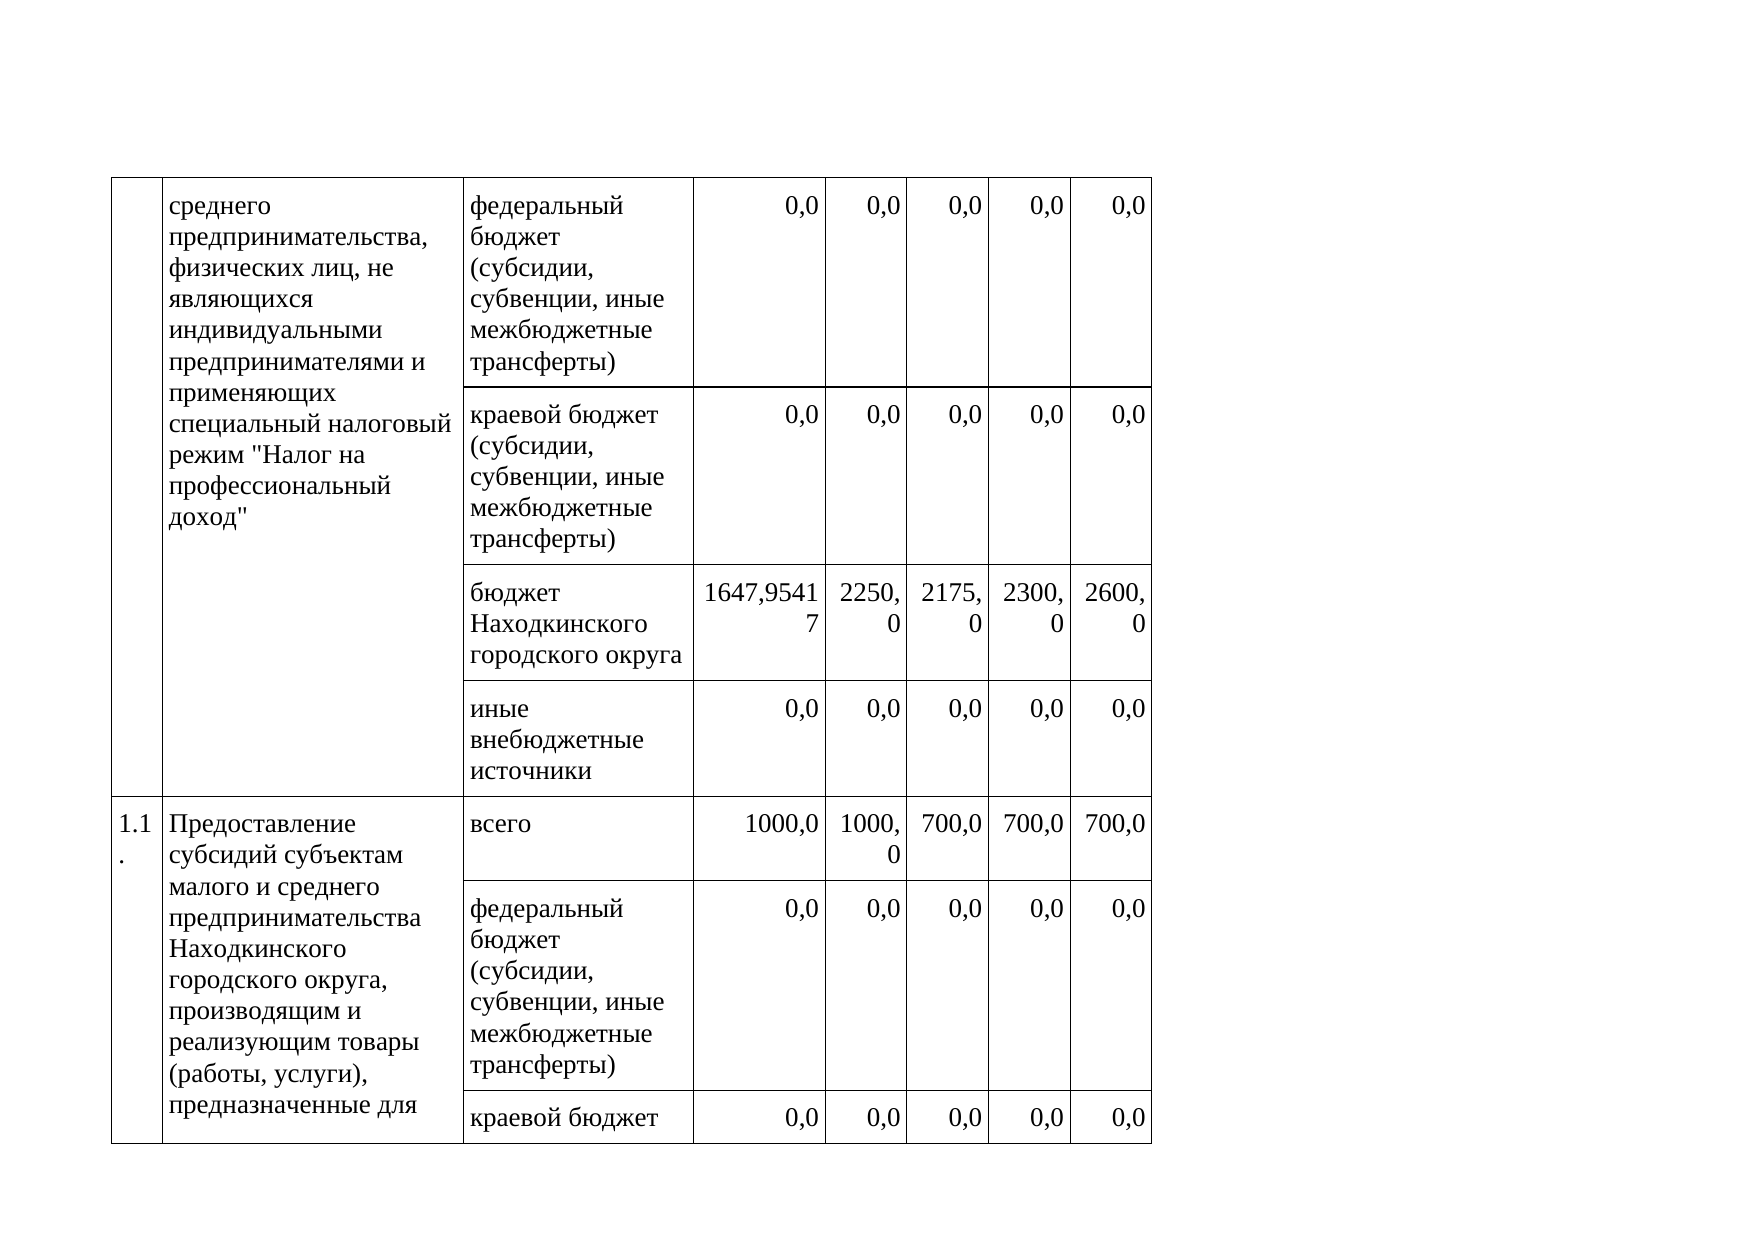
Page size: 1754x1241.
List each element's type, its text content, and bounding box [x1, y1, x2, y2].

table_cell всего [464, 797, 693, 880]
table_cell 0,0 [907, 388, 988, 564]
table_cell 0,0 [694, 1091, 825, 1143]
table_cell 700,0 [1071, 797, 1151, 880]
table_cell 0,0 [907, 1091, 988, 1143]
table_cell иные внебюджетные источники [464, 681, 693, 796]
table_cell 0,0 [907, 178, 988, 386]
table_cell 0,0 [1071, 388, 1151, 564]
table_cell 0,0 [826, 388, 906, 564]
table_cell 0,0 [989, 881, 1070, 1089]
table_cell Предоставление субсидий субъектам малого и среднего предпринимательства Находкинского городского округа, производящим и реализующим товары (работы, услуги), предназначенные для внутреннего рынка Российской Федерации, на возмещение части затрат, связанных с уплатой лизинговых платежей по договорам финансовой аренды (лизинга) [163, 797, 463, 1143]
table_cell 0,0 [1071, 881, 1151, 1089]
table_cell 1. [112, 178, 162, 796]
table_cell 0,0 [989, 178, 1070, 386]
table_cell 0,0 [694, 388, 825, 564]
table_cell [464, 1091, 693, 1143]
table_cell 0,0 [989, 681, 1070, 796]
table_cell 0,0 [989, 388, 1070, 564]
table_cell 1.1. [112, 797, 162, 1143]
table_cell 0,0 [826, 1091, 906, 1143]
table_cell 2600,0 [1071, 565, 1151, 680]
table_cell 1647,95417 [694, 565, 825, 680]
table_cell 0,0 [694, 881, 825, 1089]
table_cell 0,0 [1071, 681, 1151, 796]
table_cell 0,0 [907, 881, 988, 1089]
table_cell 0,0 [989, 1091, 1070, 1143]
table_cell 0,0 [1071, 178, 1151, 386]
table_cell федеральный бюджет (субсидии, субвенции, иные межбюджетные трансферты) [464, 178, 693, 386]
table_cell 2175,0 [907, 565, 988, 680]
table_cell 0,0 [1071, 1091, 1151, 1143]
table_cell 0,0 [826, 681, 906, 796]
table_cell 2300,0 [989, 565, 1070, 680]
table_cell 0,0 [826, 881, 906, 1089]
table_cell краевой бюджет (субсидии, субвенции, иные межбюджетные трансферты) [464, 388, 693, 564]
table_cell 0,0 [694, 681, 825, 796]
table_cell 700,0 [989, 797, 1070, 880]
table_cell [163, 178, 463, 796]
table_cell 1000,0 [826, 797, 906, 880]
table_cell 2250,0 [826, 565, 906, 680]
table_cell бюджет Находкинского городского округа [464, 565, 693, 680]
table_cell 0,0 [694, 178, 825, 386]
table_cell 0,0 [907, 681, 988, 796]
table_cell федеральный бюджет (субсидии, субвенции, иные межбюджетные трансферты) [464, 881, 693, 1089]
table_cell 1000,0 [694, 797, 825, 880]
table_cell 700,0 [907, 797, 988, 880]
table_cell 0,0 [826, 178, 906, 386]
